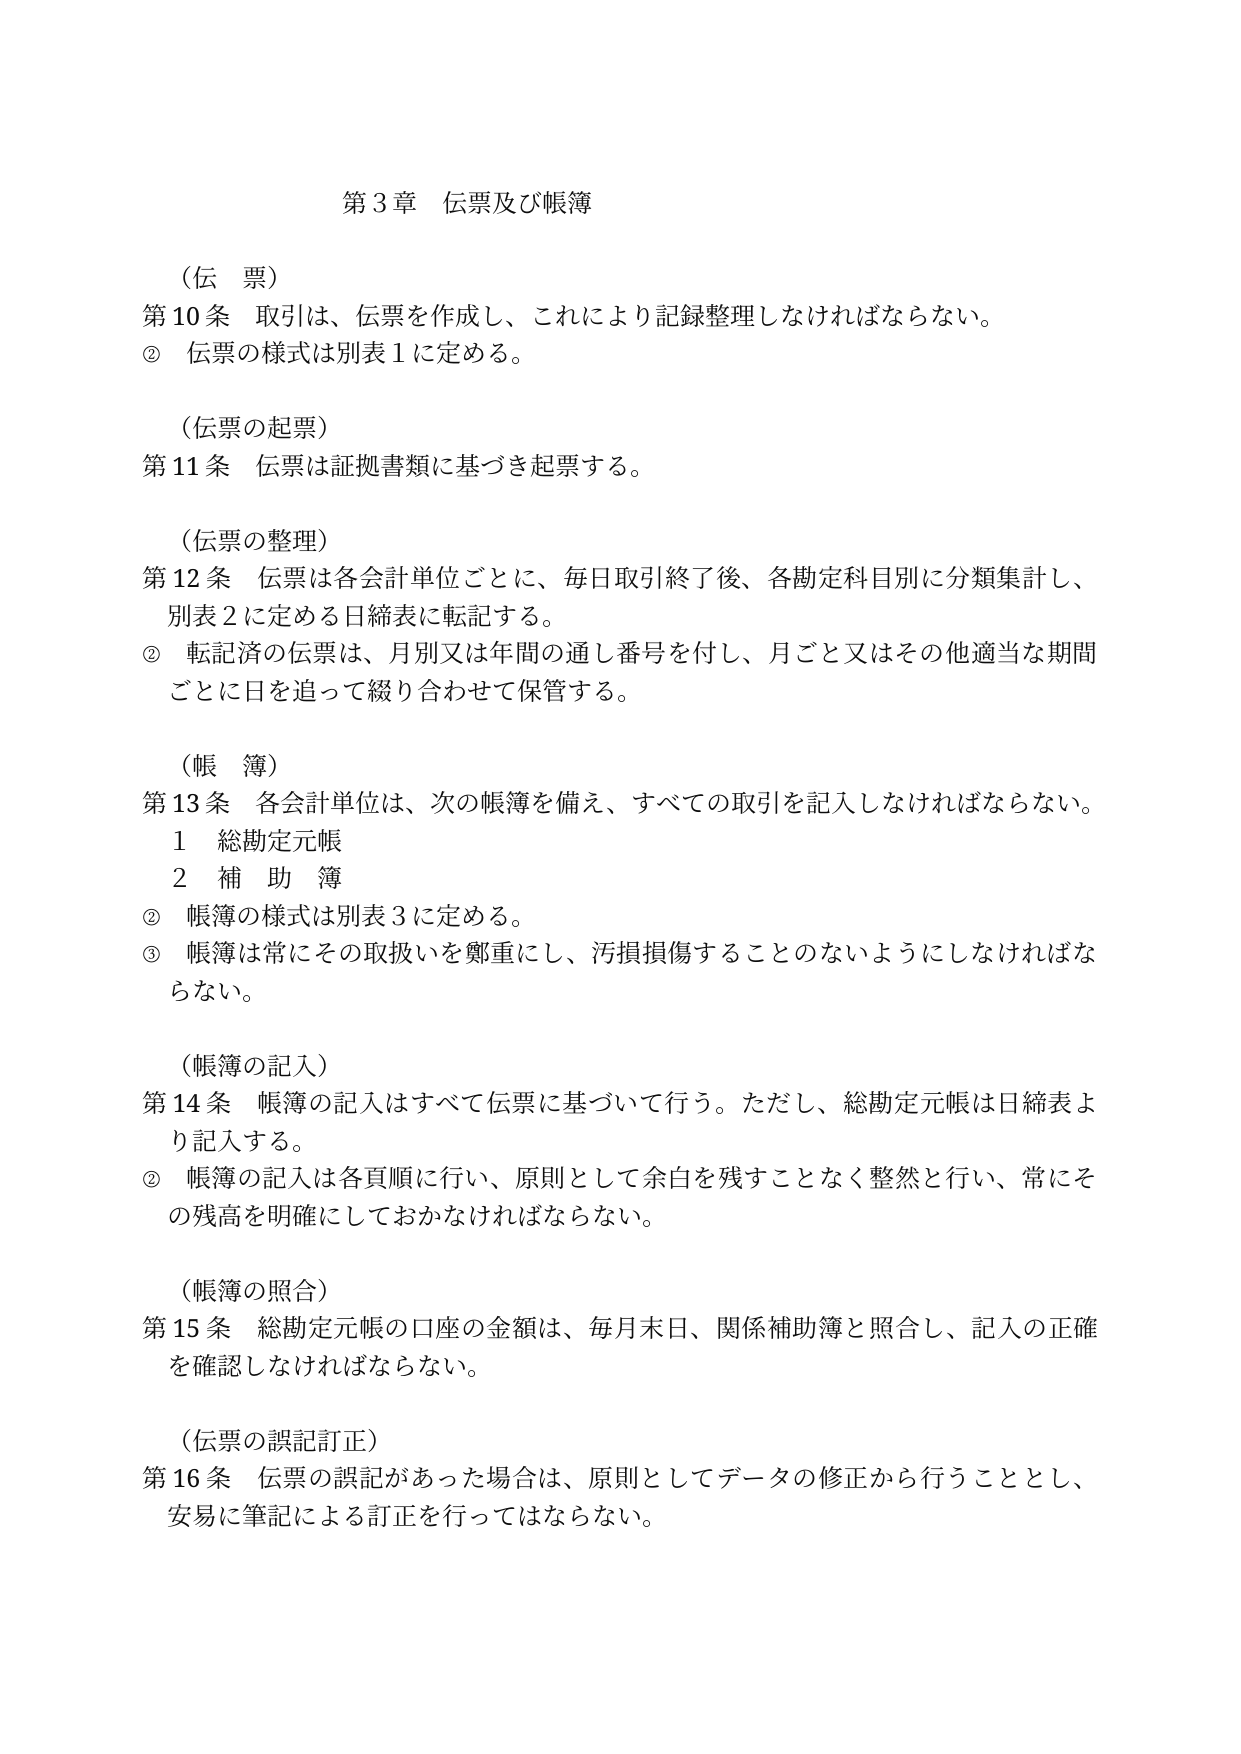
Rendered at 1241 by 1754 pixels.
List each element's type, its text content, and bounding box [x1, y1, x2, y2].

text 第14条 帳簿の記入はすべて伝票に基づいて行う。ただし、総勘定元帳は日締表より記入する。 [142, 1083, 1098, 1158]
text （伝票の誤記訂正） [142, 1421, 1098, 1458]
text （帳簿の記入） [142, 1046, 1098, 1083]
text ② 伝票の様式は別表１に定める。 [142, 333, 1098, 371]
text （帳 簿） [142, 746, 1098, 783]
text ２ 補 助 簿 [142, 858, 1098, 896]
text 第16条 伝票の誤記があった場合は、原則としてデータの修正から行うこととし、安易に筆記による訂正を行ってはならない。 [142, 1458, 1098, 1533]
text 第10条 取引は、伝票を作成し、これにより記録整理しなければならない。 [142, 296, 1098, 333]
text 第13条 各会計単位は、次の帳簿を備え、すべての取引を記入しなければならない。 [142, 783, 1098, 821]
text （伝票の整理） [142, 521, 1098, 558]
text （伝 票） [142, 258, 1098, 296]
text 第３章 伝票及び帳簿 [142, 183, 1098, 221]
text （伝票の起票） [142, 408, 1098, 446]
text 第12条 伝票は各会計単位ごとに、毎日取引終了後、各勘定科目別に分類集計し、別表２に定める日締表に転記する。 [142, 558, 1098, 633]
text 第15条 総勘定元帳の口座の金額は、毎月末日、関係補助簿と照合し、記入の正確を確認しなければならない。 [142, 1308, 1098, 1383]
text ② 転記済の伝票は、月別又は年間の通し番号を付し、月ごと又はその他適当な期間ごとに日を追って綴り合わせて保管する。 [142, 633, 1098, 708]
text 第11条 伝票は証拠書類に基づき起票する。 [142, 446, 1098, 483]
text （帳簿の照合） [142, 1271, 1098, 1308]
text ③ 帳簿は常にその取扱いを鄭重にし、汚損損傷することのないようにしなければならない。 [142, 933, 1098, 1008]
text ② 帳簿の記入は各頁順に行い、原則として余白を残すことなく整然と行い、常にその残高を明確にしておかなければならない。 [142, 1158, 1098, 1233]
text １ 総勘定元帳 [142, 821, 1098, 858]
text ② 帳簿の様式は別表３に定める。 [142, 896, 1098, 933]
